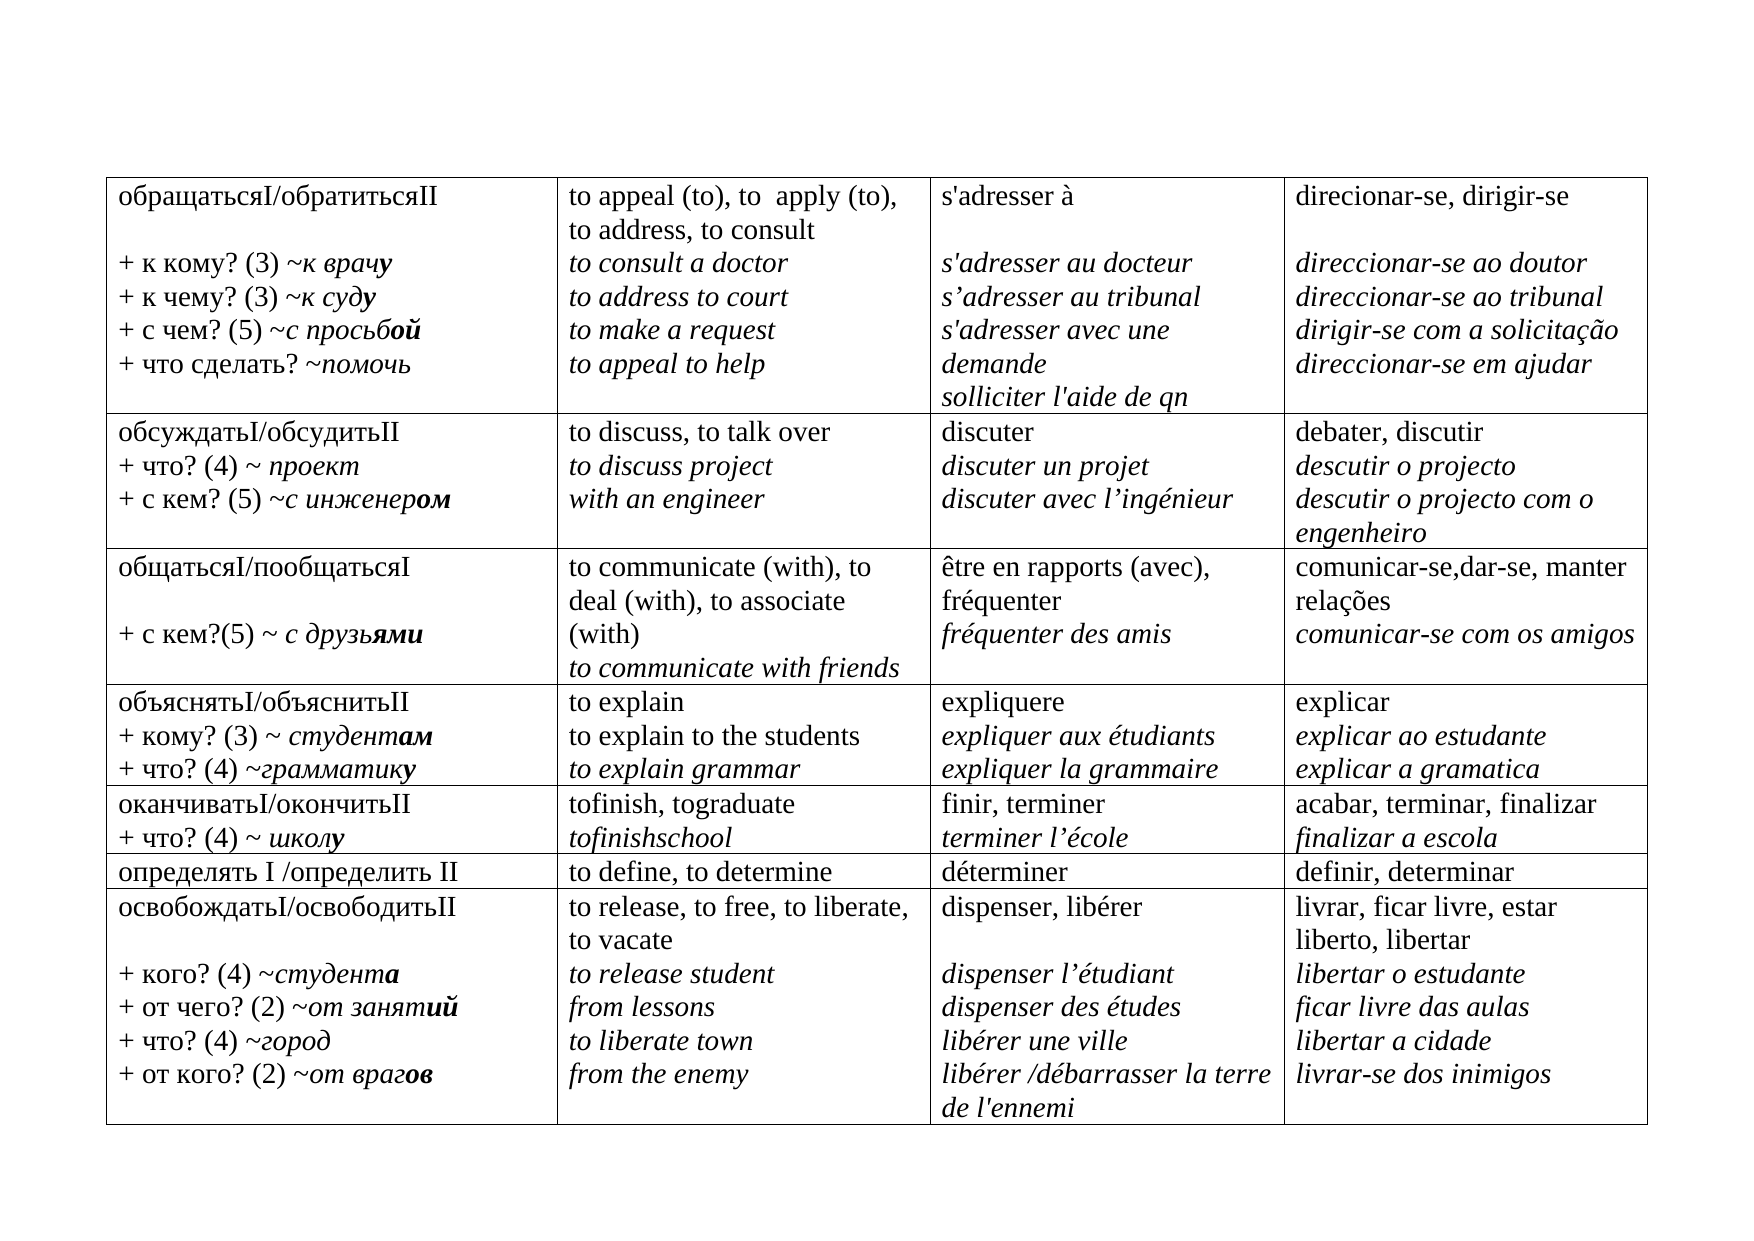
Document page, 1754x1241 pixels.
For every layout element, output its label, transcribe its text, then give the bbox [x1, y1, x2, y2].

table_cell être en rapports (avec), fréquenter fréquenter des amis [931, 549, 1284, 683]
table_cell debater, discutir descutir o projecto descutir o projecto com o engenheiro [1285, 414, 1647, 548]
table_cell to define, to determine [558, 854, 930, 888]
table_cell tofinish, tograduate tofinishschool [558, 786, 930, 853]
table_cell обсуждатьI/обсудитьII + что? (4) ~ проект + с кем? (5) ~с инженером [107, 414, 557, 548]
table_cell оканчиватьI/окончитьII + что? (4) ~ школу [107, 786, 557, 853]
table_cell освобождатьI/освободитьII + кого? (4) ~студента + от чего? (2) ~от занятий + что? (4) ~город + от кого? (2) ~от врагов [107, 889, 557, 1124]
table_cell livrar, ficar livre, estar liberto, libertar libertar o estudante ficar livre das aulas libertar a cidade livrar-se dos inimigos [1285, 889, 1647, 1124]
table_cell explicar explicar ao estudante explicar a gramatica [1285, 685, 1647, 785]
table_cell общатьсяI/пообщатьсяI + с кем?(5) ~ с друзьями [107, 549, 557, 683]
table_cell definir, determinar [1285, 854, 1647, 888]
table_cell déterminer [931, 854, 1284, 888]
table_cell acabar, terminar, finalizar finalizar a escola [1285, 786, 1647, 853]
table_cell to explain to explain to the students to explain grammar [558, 685, 930, 785]
table_cell обращатьсяI/обратитьсяII + к кому? (3) ~к врачу + к чему? (3) ~к суду + с чем? (5) ~с просьбой + что сделать? ~помочь [107, 178, 557, 413]
table_cell определять I /определить II [107, 854, 557, 888]
table_cell to communicate (with), to deal (with), to associate (with) to communicate with friends [558, 549, 930, 683]
table_cell s'adresser à s'adresser au docteur s’adresser au tribunal s'adresser avec une demande solliciter l'aide de qn [931, 178, 1284, 413]
table_cell dispenser, libérer dispenser l’étudiant dispenser des études libérer une ville libérer /débarrasser la terre de l'ennemi [931, 889, 1284, 1124]
table_cell expliquere expliquer aux étudiants expliquer la grammaire [931, 685, 1284, 785]
table_cell finir, terminer terminer l’école [931, 786, 1284, 853]
table_cell объяснятьI/объяснитьII + кому? (3) ~ студентам + что? (4) ~грамматику [107, 685, 557, 785]
table_cell to discuss, to talk over to discuss project with an engineer [558, 414, 930, 548]
table_cell discuter discuter un projet discuter avec l’ingénieur [931, 414, 1284, 548]
table_cell comunicar-se,dar-se, manter relações comunicar-se com os amigos [1285, 549, 1647, 683]
table_cell to release, to free, to liberate, to vacate to release student from lessons to liberate town from the enemy [558, 889, 930, 1124]
table_cell direcionar-se, dirigir-se direccionar-se ao doutor direccionar-se ao tribunal dirigir-se com a solicitação direccionar-se em ajudar [1285, 178, 1647, 413]
table_cell to appeal (to), to apply (to), to address, to consult to consult a doctor to address to court to make a request to appeal to help [558, 178, 930, 413]
